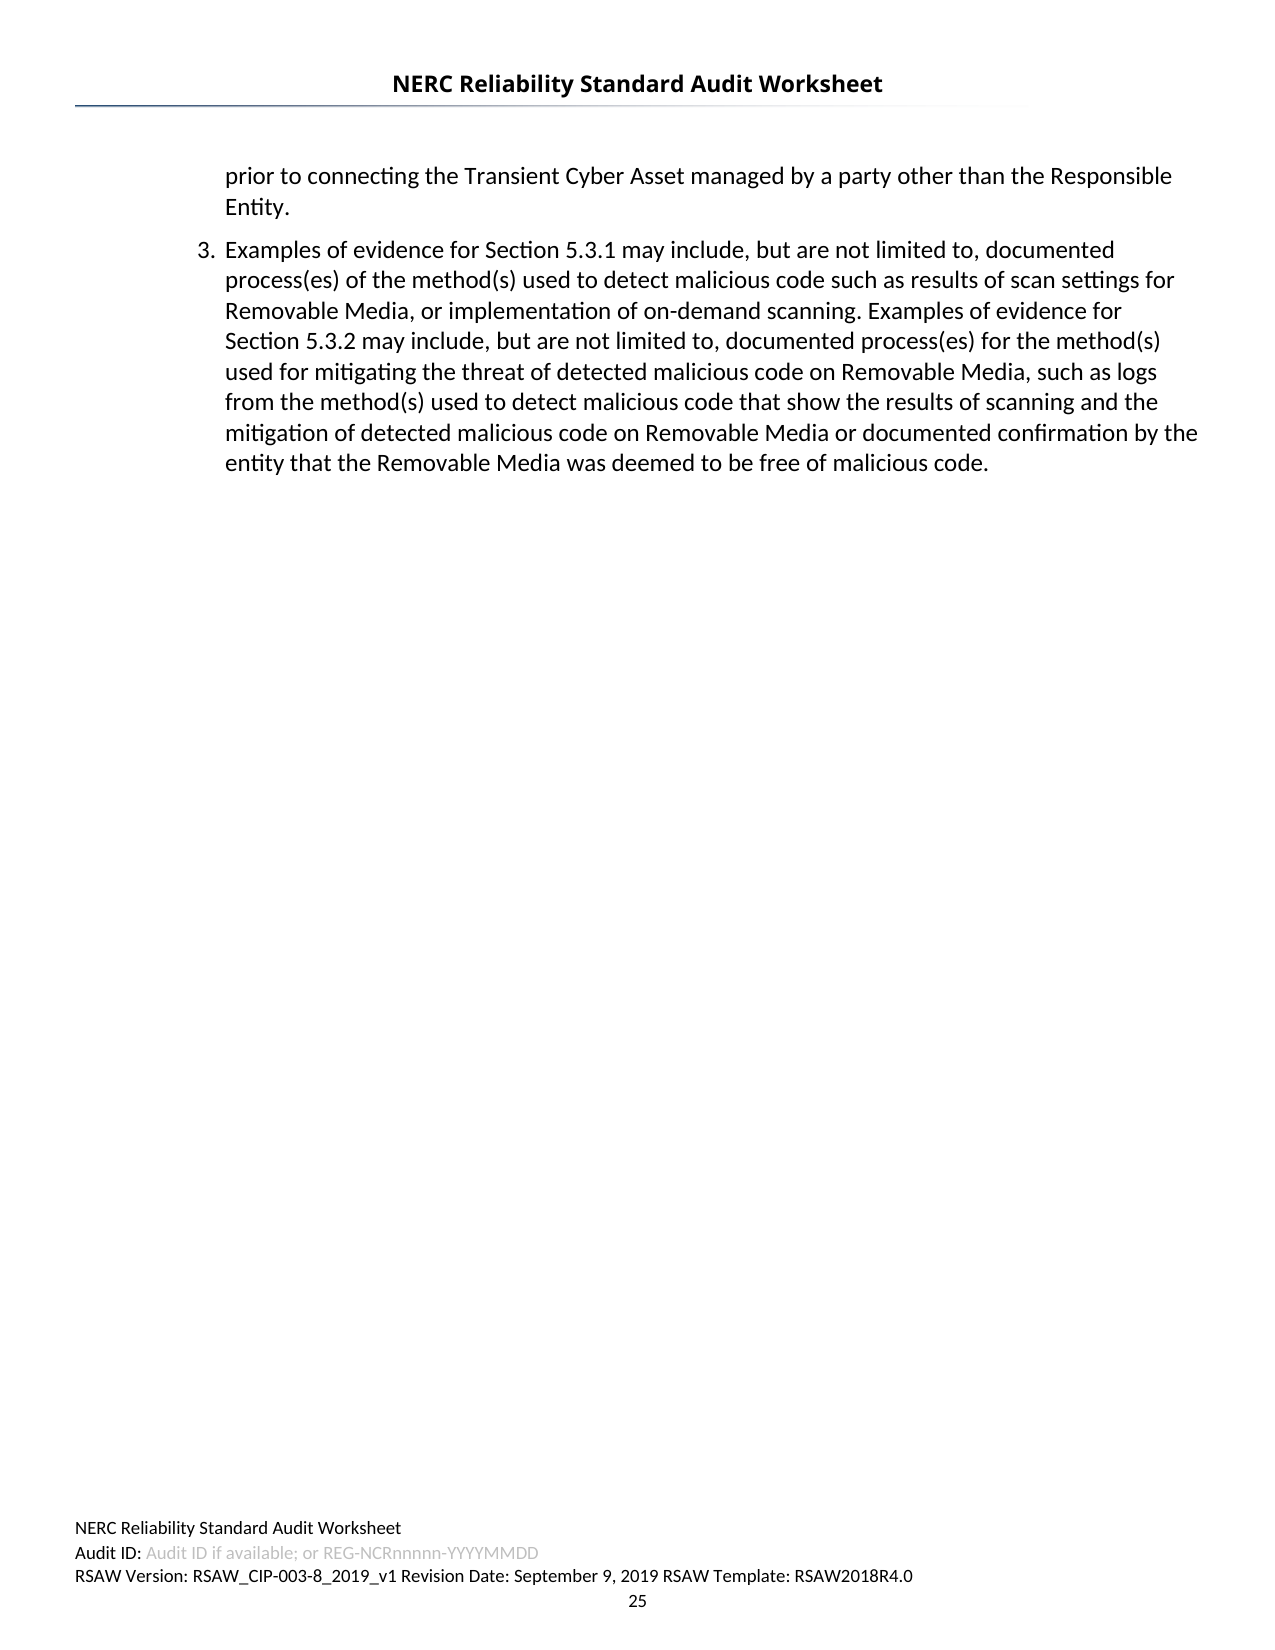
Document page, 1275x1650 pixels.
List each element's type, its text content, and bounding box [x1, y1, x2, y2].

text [225, 160, 1200, 221]
picture [75, 105, 1052, 114]
text 3. Examples of evidence for Section 5.3.1 may include, but are not limited to, documented process(es) of the method(s) used to detect malicious code such as results of scan settings for Removable Media, or implementation of on-demand scanning. Examples of evidence for Section 5.3.2 may include, but are not limited to, documented process(es) for the method(s) used for mitigating the threat of detected malicious code on Removable Media, such as logs from the method(s) used to detect malicious code that show the results of scanning and the mitigation of detected malicious code on Removable Media or documented confirmation by the entity that the Removable Media was deemed to be free of malicious code. [197, 234, 1200, 478]
